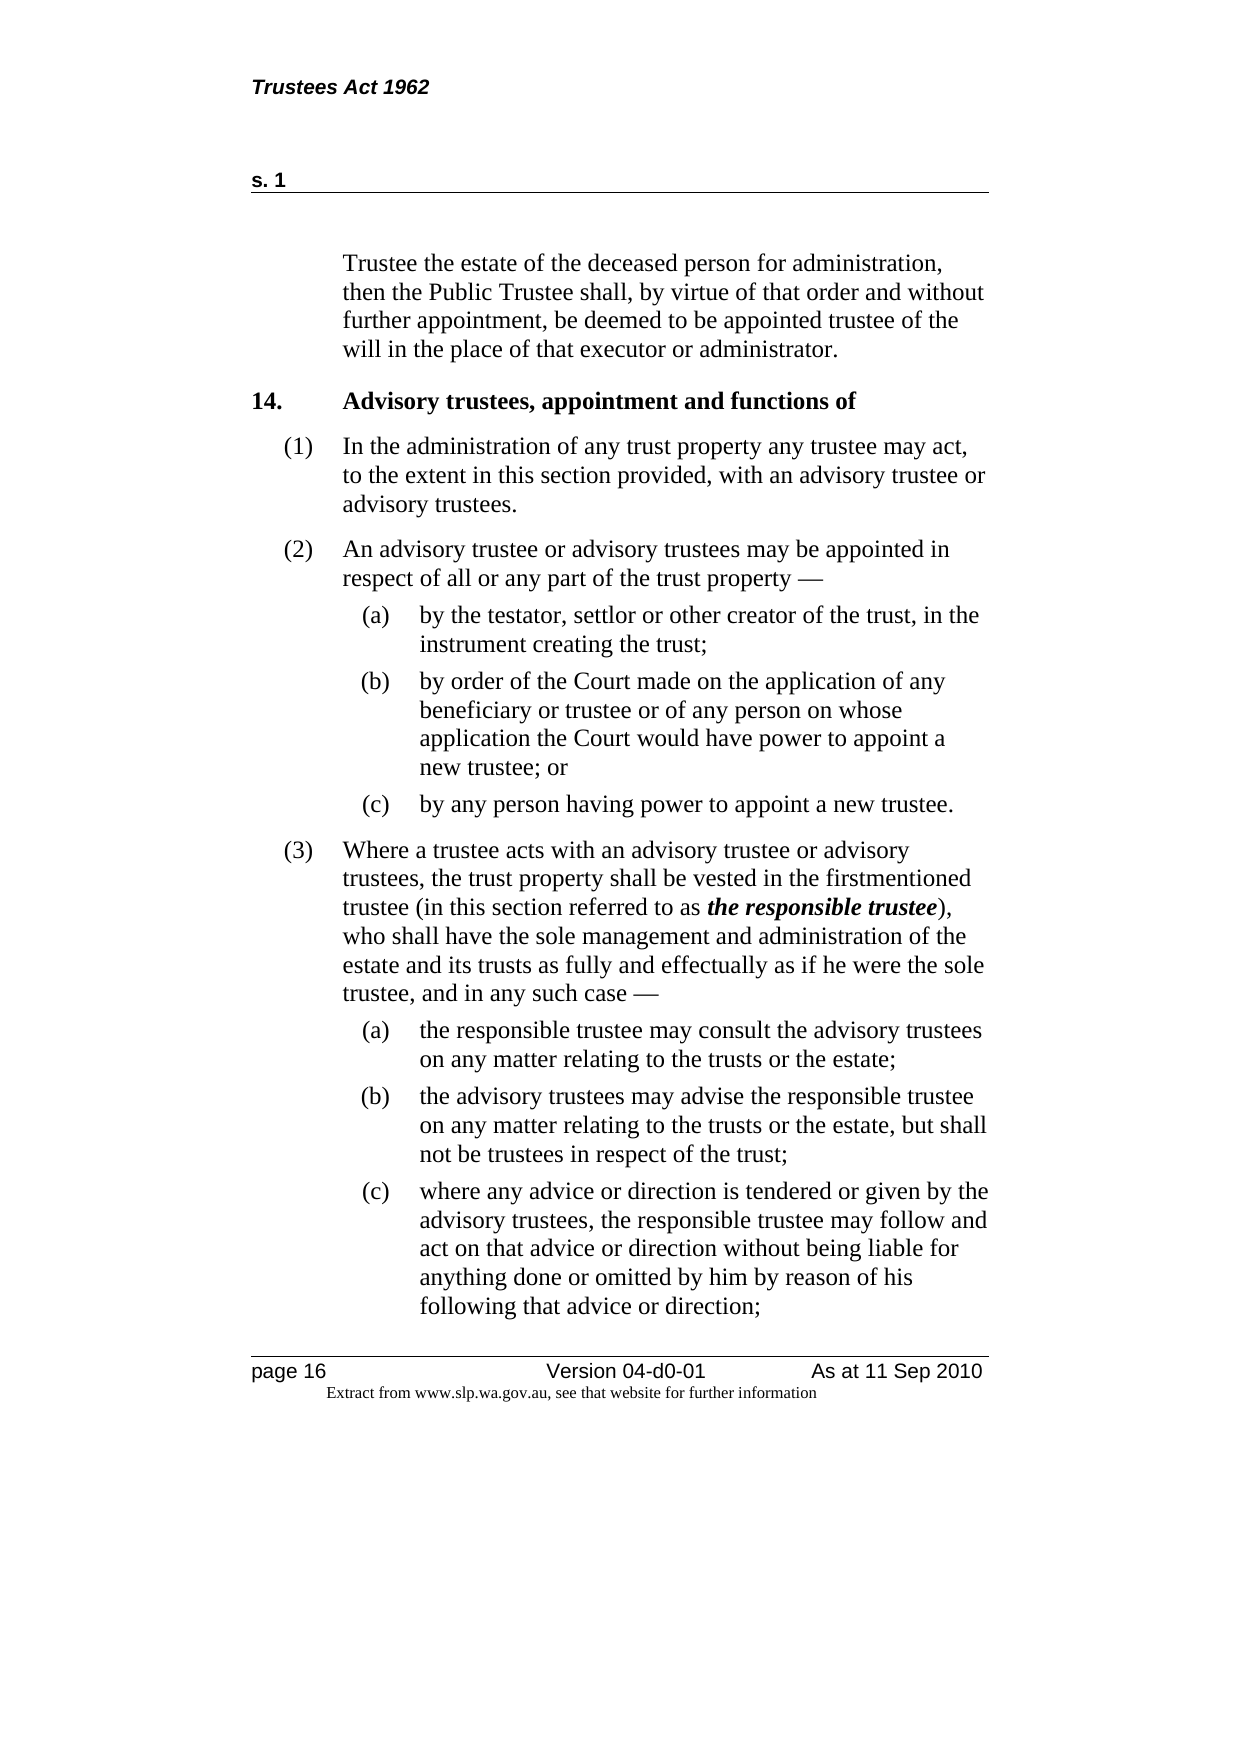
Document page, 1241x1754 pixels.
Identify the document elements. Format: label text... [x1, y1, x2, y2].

text (c) where any advice or direction is tendered or given by the advisory trustees, the responsible trustee may follow and act on that advice or direction without being liable for anything done or omitted by him by reason of his following that advice or direction; [251, 1176, 989, 1320]
text (c) by any person having power to appoint a new trustee. [251, 789, 989, 818]
text (2) An advisory trustee or advisory trustees may be appointed in respect of all or any part of the trust property — [251, 534, 989, 592]
text (b) the advisory trustees may advise the responsible trustee on any matter relating to the trusts or the estate, but shall not be trustees in respect of the trust; [251, 1081, 989, 1168]
text (a) the responsible trustee may consult the advisory trustees on any matter relating to the trusts or the estate; [251, 1016, 989, 1073]
text (b) by order of the Court made on the application of any beneficiary or trustee or of any person on whose application the Court would have power to appoint a new trustee; or [251, 666, 989, 781]
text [251, 248, 989, 363]
subtitle 14. Advisory trustees, appointment and functions of [251, 386, 989, 415]
text (1) In the administration of any trust property any trustee may act, to the extent in this section provided, with an advisory trustee or advisory trustees. [251, 431, 989, 518]
text (a) by the testator, settlor or other creator of the trust, in the instrument creating the trust; [251, 600, 989, 658]
text (3) Where a trustee acts with an advisory trustee or advisory trustees, the trust property shall be vested in the firstmentioned trustee (in this section referred to as the responsible trustee), who shall have the sole management and administration of the estate and its trusts as fully and effectually as if he were the sole trustee, and in any such case — [251, 835, 989, 1007]
